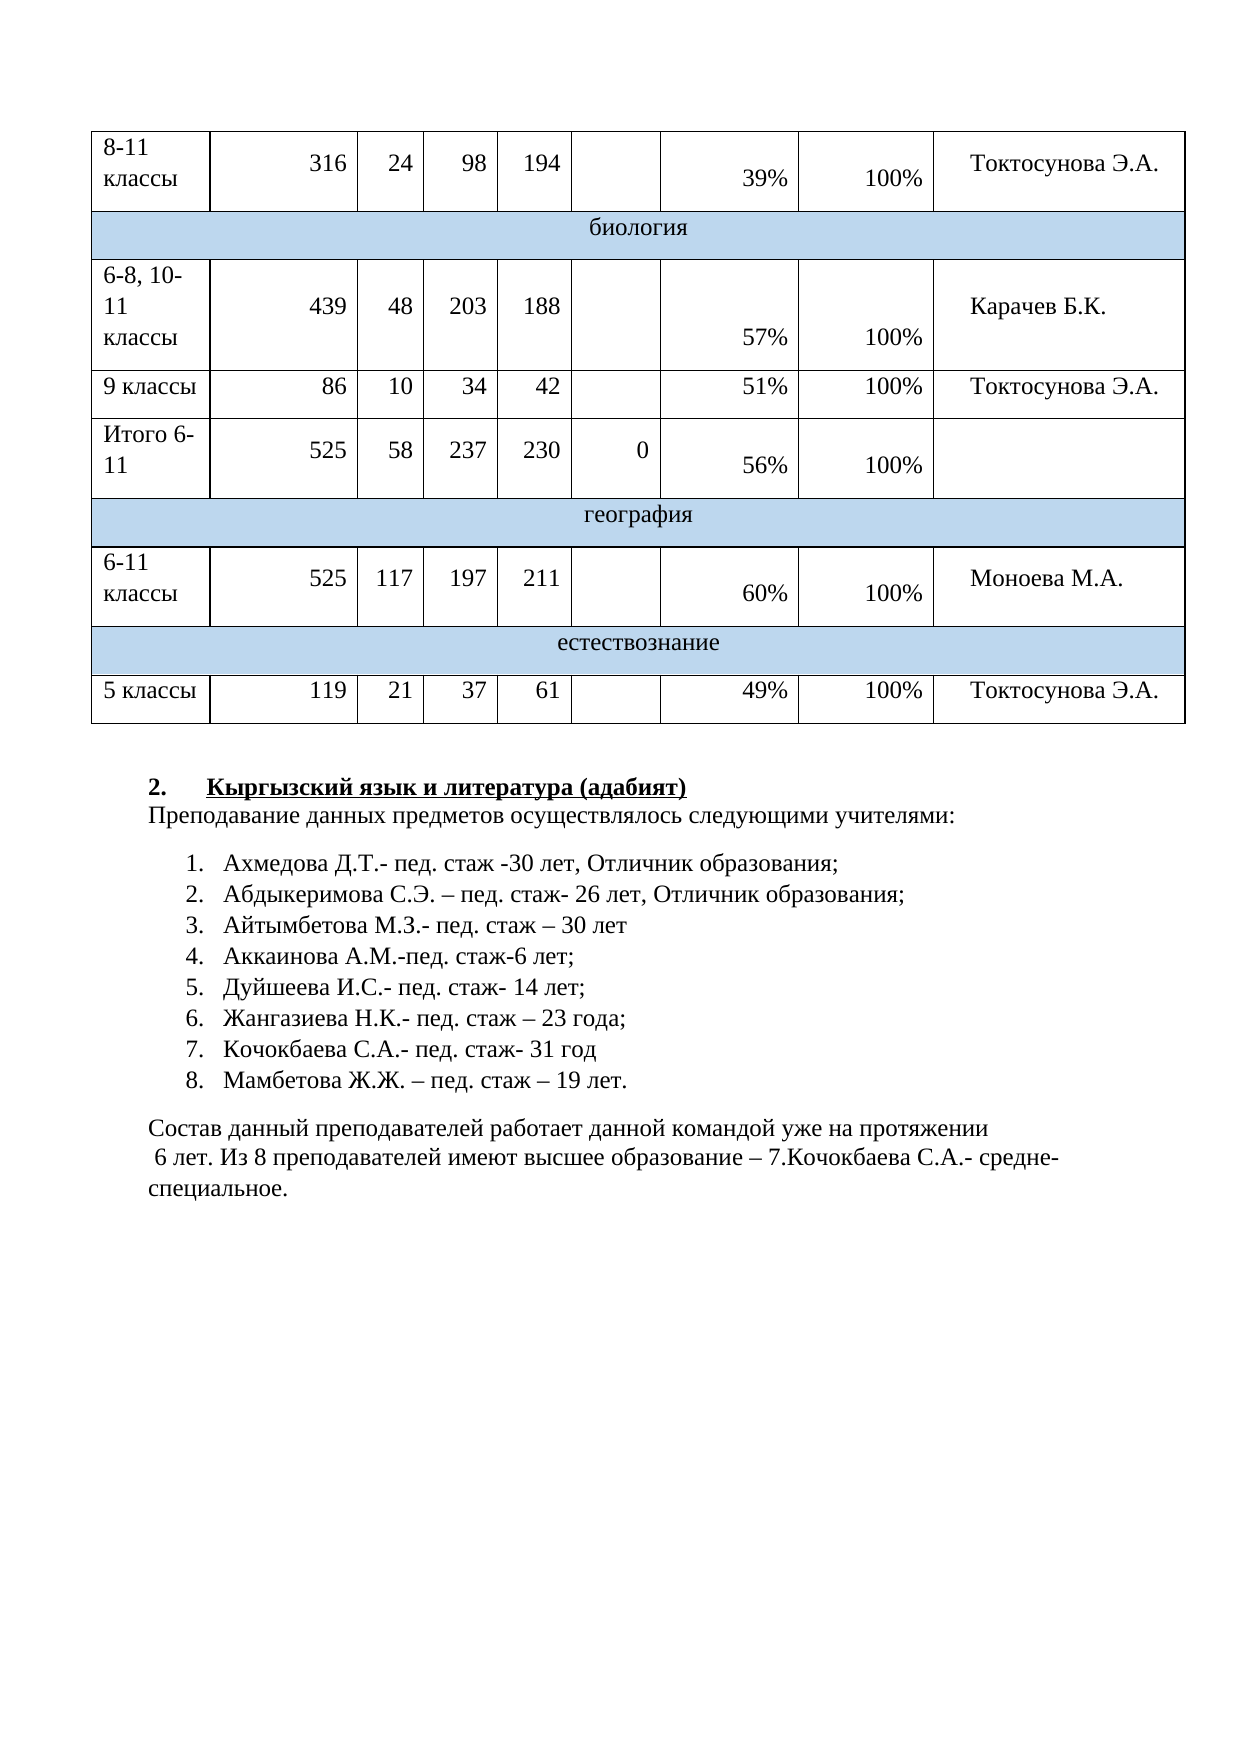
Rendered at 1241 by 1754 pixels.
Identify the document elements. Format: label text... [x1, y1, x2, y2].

list Дуйшеева И.С.- пед. стаж- 14 лет; [185, 972, 1107, 1001]
table_cell 100% [799, 371, 933, 418]
list Абдыкеримова С.Э. – пед. стаж- 26 лет, Отличник образования; [185, 879, 1107, 908]
table_cell 194 [498, 132, 571, 211]
list Айтымбетова М.З.- пед. стаж – 30 лет [185, 910, 1107, 939]
table_cell 34 [424, 371, 497, 418]
table_cell Токтосунова Э.А. [934, 676, 1184, 723]
table_cell 100% [799, 260, 933, 370]
list Мамбетова Ж.Ж. – пед. стаж – 19 лет. [185, 1066, 1107, 1094]
table_cell 86 [211, 371, 357, 418]
table_cell 42 [498, 371, 571, 418]
table_cell 525 [211, 548, 357, 626]
table_cell [572, 132, 660, 211]
table_cell 6-8, 10-11 классы [92, 260, 209, 370]
table_cell 6-11 классы [92, 548, 209, 626]
table_cell 21 [358, 676, 423, 723]
list Кочокбаева С.А.- пед. стаж- 31 год [185, 1034, 1107, 1063]
text 6 лет. Из 8 преподавателей имеют высшее образование – 7.Кочокбаева С.А.- средне- специальное. [148, 1142, 1107, 1202]
table_cell 37 [424, 676, 497, 723]
table_cell Токтосунова Э.А. [934, 371, 1184, 418]
table_cell 48 [358, 260, 423, 370]
table_cell 61 [498, 676, 571, 723]
table_cell 100% [799, 676, 933, 723]
table_cell [934, 419, 1184, 498]
table_cell 100% [799, 132, 933, 211]
table_cell 57% [661, 260, 798, 370]
table_cell [572, 371, 660, 418]
list Жангазиева Н.К.- пед. стаж – 23 года; [185, 1003, 1107, 1032]
table_cell 525 [211, 419, 357, 498]
table_cell 211 [498, 548, 571, 626]
table_cell 197 [424, 548, 497, 626]
table_cell Моноева М.А. [934, 548, 1184, 626]
table_cell Итого 6-11 [92, 419, 209, 498]
table_cell 100% [799, 548, 933, 626]
table_cell 203 [424, 260, 497, 370]
table_cell 24 [358, 132, 423, 211]
table_cell Карачев Б.К. [934, 260, 1184, 370]
table_cell 8-11 классы [92, 132, 209, 211]
list Аккаинова А.М.-пед. стаж-6 лет; [185, 941, 1107, 970]
table_cell 58 [358, 419, 423, 498]
table_cell 188 [498, 260, 571, 370]
table_cell 49% [661, 676, 798, 723]
table_cell 98 [424, 132, 497, 211]
table_cell 100% [799, 419, 933, 498]
table_cell 316 [211, 132, 357, 211]
table_cell естествознание [92, 627, 1184, 674]
text Состав данный преподавателей работает данной командой уже на протяжении [148, 1113, 1107, 1142]
table_cell 39% [661, 132, 798, 211]
table_cell 60% [661, 548, 798, 626]
text Преподавание данных предметов осуществлялось следующими учителями: [148, 801, 1107, 829]
list Ахмедова Д.Т.- пед. стаж -30 лет, Отличник образования; [185, 848, 1107, 877]
table_cell 0 [572, 419, 660, 498]
table_cell 237 [424, 419, 497, 498]
table_cell 56% [661, 419, 798, 498]
table_cell [572, 676, 660, 723]
table_cell 51% [661, 371, 798, 418]
table_cell биология [92, 212, 1184, 259]
table_cell 117 [358, 548, 423, 626]
table_cell 439 [211, 260, 357, 370]
table_cell [572, 548, 660, 626]
table_cell Токтосунова Э.А. [934, 132, 1184, 211]
table_cell 9 классы [92, 371, 209, 418]
table_cell [572, 260, 660, 370]
list Кыргызский язык и литература (адабият) [148, 772, 1107, 801]
table_cell 5 классы [92, 676, 209, 723]
table_cell география [92, 499, 1184, 546]
table_cell 230 [498, 419, 571, 498]
table_cell 10 [358, 371, 423, 418]
table_cell 119 [211, 676, 357, 723]
